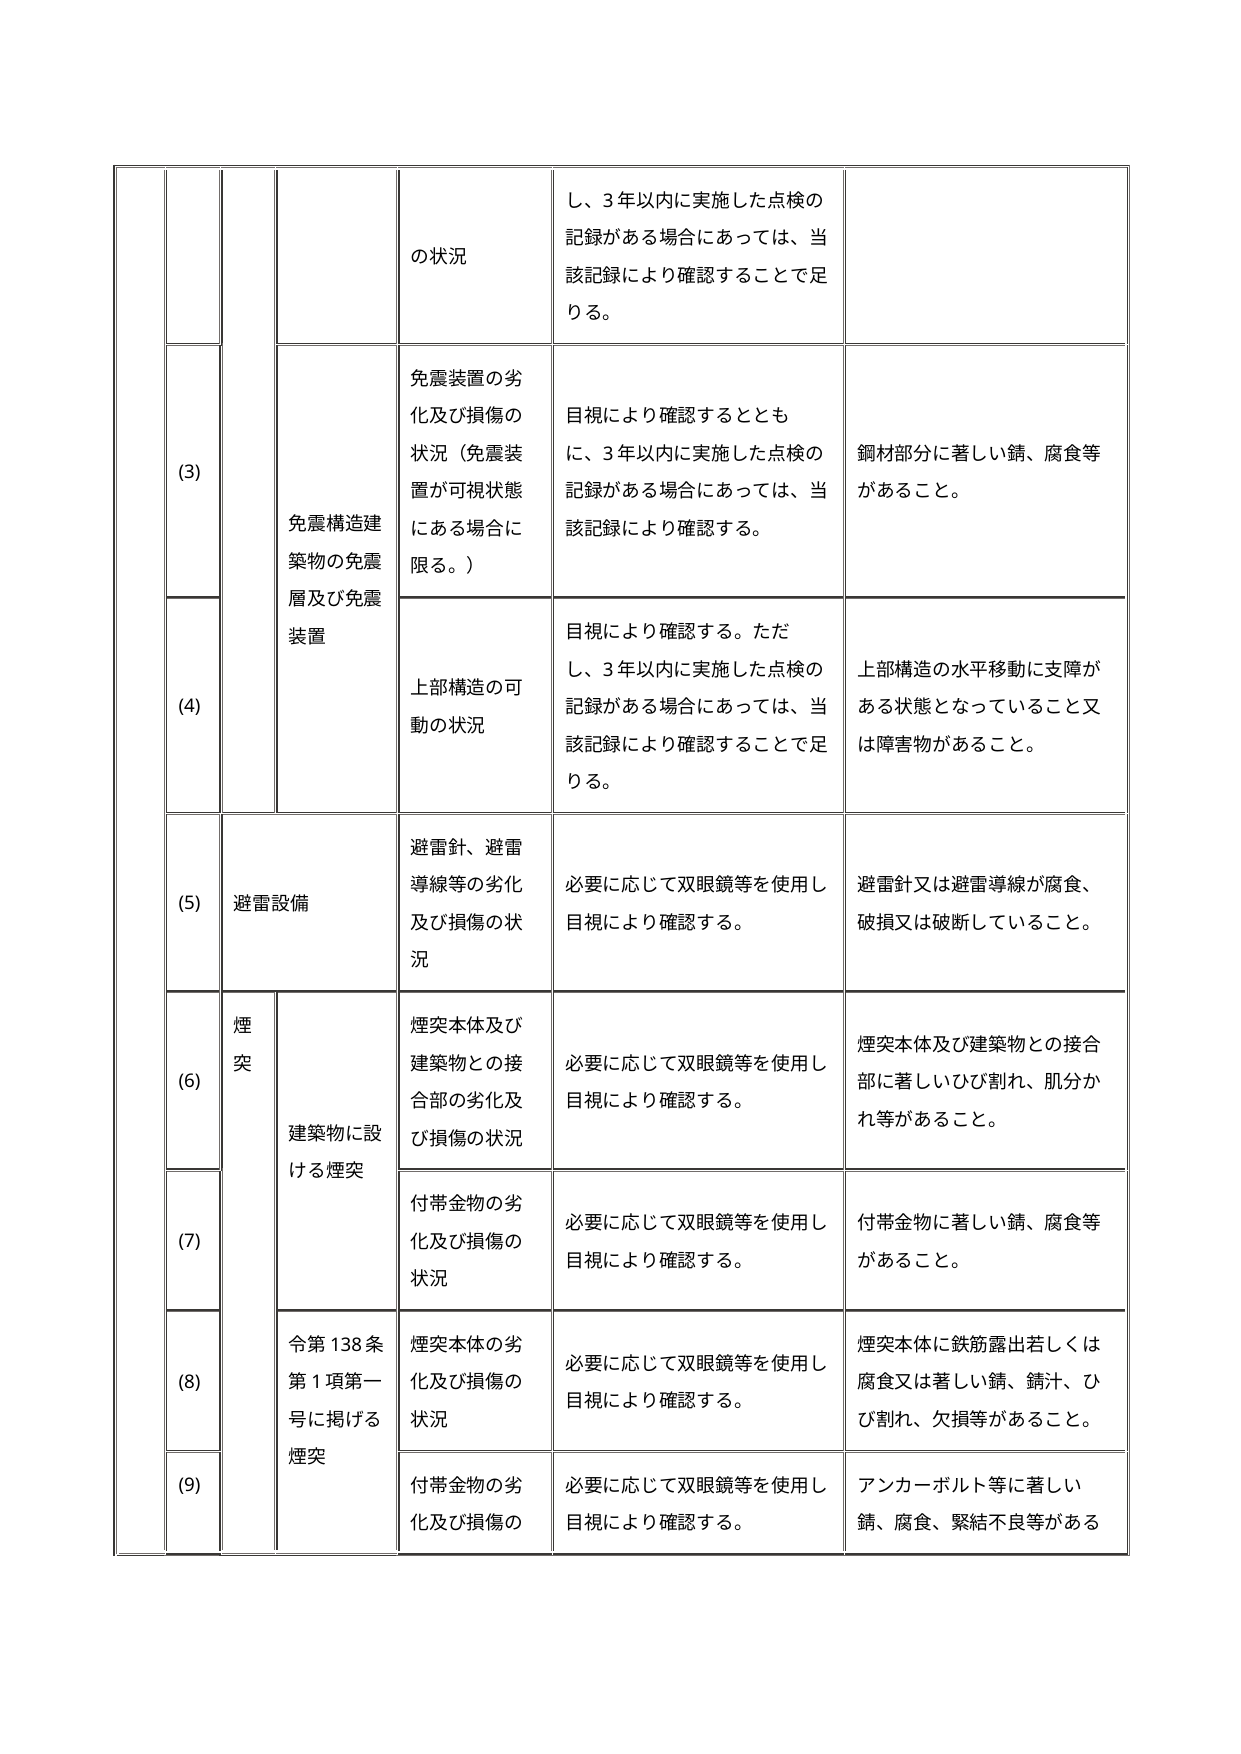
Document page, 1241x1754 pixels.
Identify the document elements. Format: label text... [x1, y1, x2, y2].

table_cell 免震装置の劣化及び損傷の状況（免震装置が可視状態にある場合に限る。） [400, 346, 551, 596]
table_cell 膜張力及びケーブル張力の状況 [398, 168, 553, 343]
table_cell 必要に応じて双眼鏡等を使用し目視により確認する。 [554, 1312, 843, 1449]
table_cell (6) [167, 993, 219, 1168]
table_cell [553, 1453, 844, 1553]
table_cell 必要に応じて双眼鏡等を使用し目視により確認する。 [554, 815, 843, 990]
table_cell 建築物に設ける煙突 [278, 993, 396, 1309]
table_cell 免震構造建築物の免震層及び免震装置 [278, 346, 396, 812]
table_cell 避雷設備 [223, 815, 396, 990]
table_cell 付帯金物の劣化及び損傷の状況 [398, 1453, 553, 1553]
table_cell 避雷針、避雷導線等の劣化及び損傷の状況 [400, 815, 551, 990]
table_cell 必要に応じて双眼鏡等を使用し目視により確認する。 [554, 993, 843, 1168]
table_cell 鋼材部分に著しい錆、腐食等があること。 [845, 343, 1128, 596]
table_cell 避雷針又は避雷導線が腐食、破損又は破断していること。 [845, 812, 1128, 990]
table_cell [845, 1450, 1127, 1553]
table_cell (2) [166, 166, 221, 343]
table_cell 付帯金物の劣化及び損傷の状況 [400, 1172, 551, 1309]
table_cell 目視により確認するとともに、3年以内に実施した点検の記録がある場合にあっては、当該記録により確認する。 [554, 346, 843, 596]
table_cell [553, 168, 844, 343]
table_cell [845, 168, 1127, 343]
table_cell 煙突本体及び建築物との接合部に著しいひび割れ、肌分かれ等があること。 [846, 990, 1127, 1168]
table_cell 煙突 [221, 992, 276, 1553]
table_cell (4) [167, 599, 219, 812]
table_cell (9) [166, 1453, 221, 1553]
table_cell (5) [167, 815, 219, 990]
table_cell 付帯金物に著しい錆、腐食等があること。 [846, 1168, 1127, 1309]
table_cell 必要に応じて双眼鏡等を使用し目視により確認する。 [554, 1172, 843, 1309]
table_cell 上部構造の可動の状況 [400, 599, 551, 812]
table_cell 煙突本体及び建築物との接合部の劣化及び損傷の状況 [400, 993, 551, 1168]
table_cell (7) [167, 1172, 219, 1309]
table_cell 煙突本体の劣化及び損傷の状況 [400, 1312, 551, 1449]
table_cell 令第138条第1項第一号に掲げる煙突 [276, 1309, 398, 1553]
table_cell (3) [167, 346, 219, 596]
table_cell 煙突本体に鉄筋露出若しくは腐食又は著しい錆、錆汁、ひび割れ、欠損等があること。 [846, 1309, 1127, 1449]
table_cell 上部構造の水平移動に支障がある状態となっていること又は障害物があること。 [846, 596, 1127, 812]
table_cell (8) [167, 1312, 219, 1449]
table_cell 目視により確認する。ただし、3年以内に実施した点検の記録がある場合にあっては、当該記録により確認することで足りる。 [554, 599, 843, 812]
